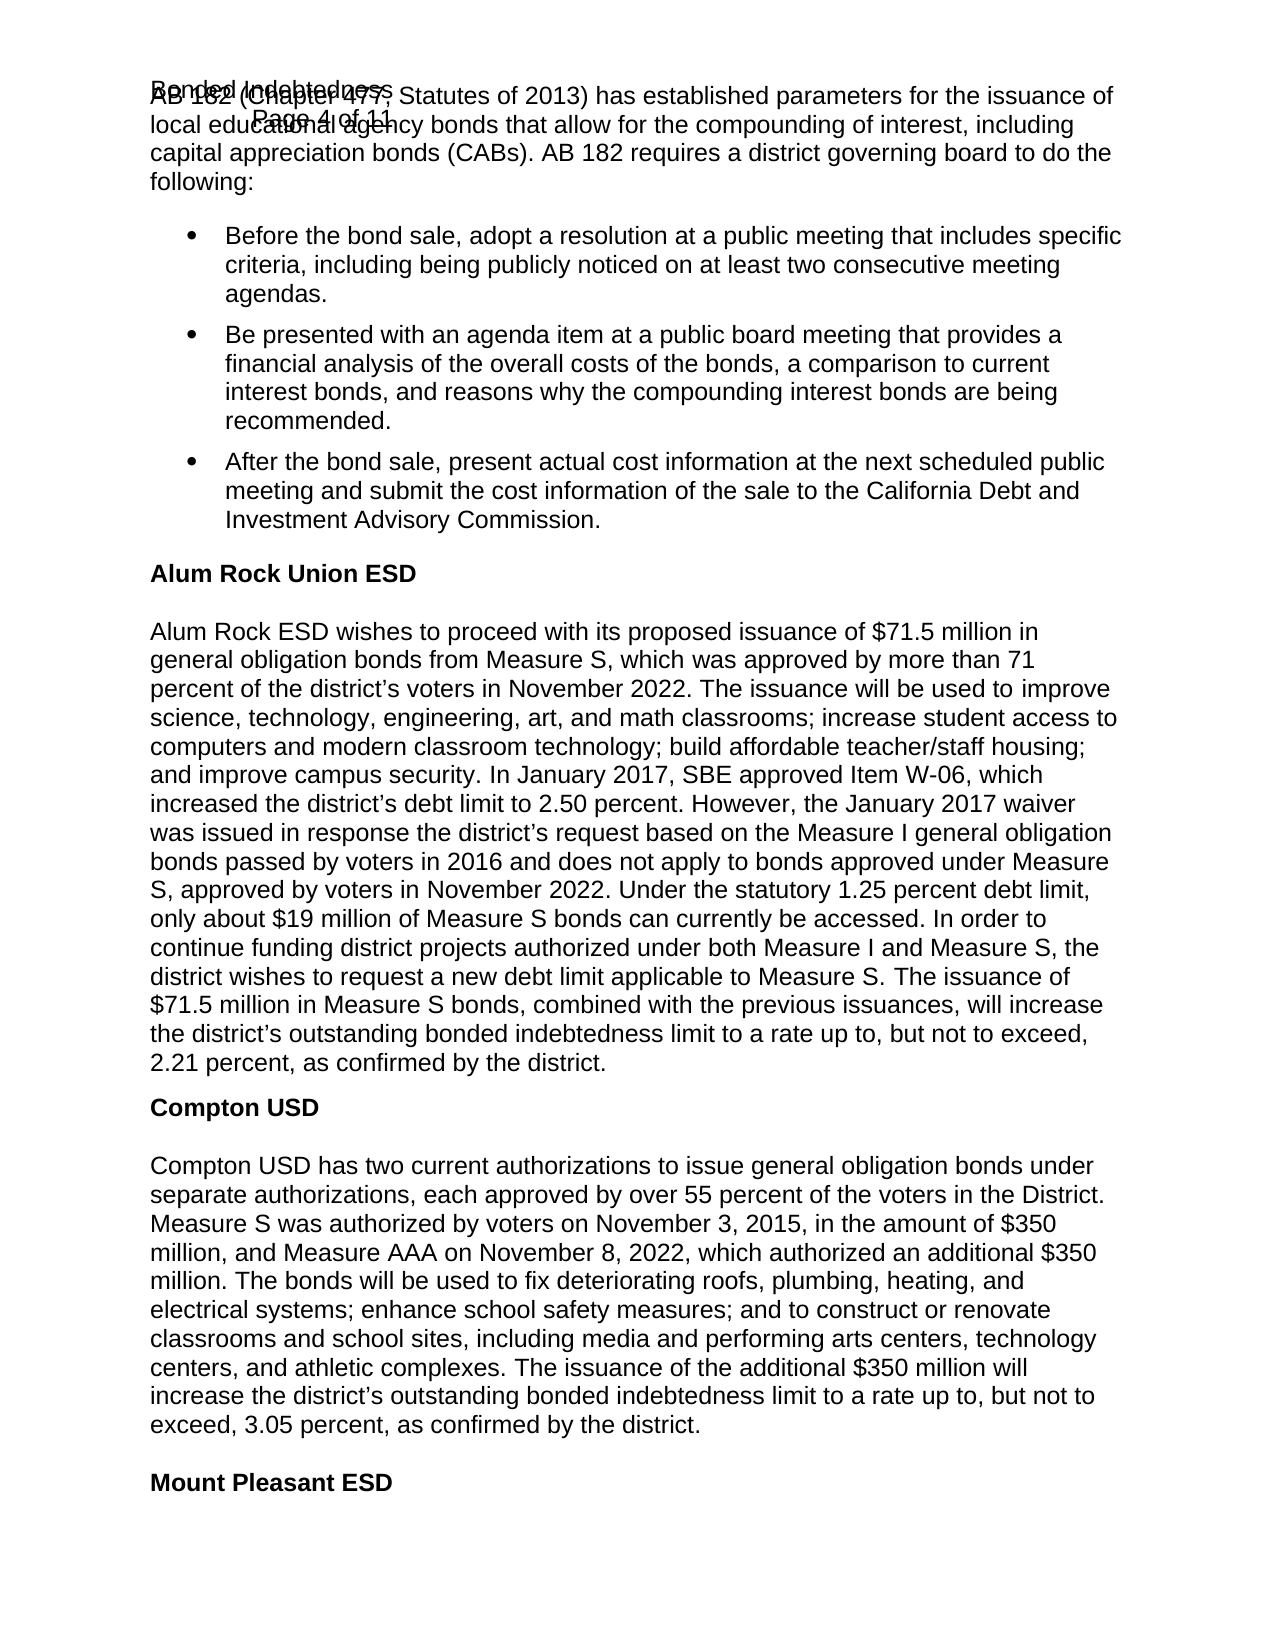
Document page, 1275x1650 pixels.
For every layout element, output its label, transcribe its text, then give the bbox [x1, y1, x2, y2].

subtitle Alum Rock Union ESD [150, 559, 1125, 587]
list After the bond sale, present actual cost information at the next scheduled public meeting and submit the cost information of the sale to the California Debt and Investment Advisory Commission. [187, 447, 1125, 534]
list Before the bond sale, adopt a resolution at a public meeting that includes specific criteria, including being publicly noticed on at least two consecutive meeting agendas. [187, 221, 1125, 307]
subtitle Compton USD [150, 1093, 1125, 1122]
text Mount Pleasant ESD [150, 1468, 1125, 1497]
list Be presented with an agenda item at a public board meeting that provides a financial analysis of the overall costs of the bonds, a comparison to current interest bonds, and reasons why the compounding interest bonds are being recommended. [187, 320, 1125, 435]
text Compton USD has two current authorizations to issue general obligation bonds under separate authorizations, each approved by over 55 percent of the voters in the District. Measure S was authorized by voters on November 3, 2015, in the amount of $350 million, and Measure AAA on November 8, 2022, which authorized an additional $350 million. The bonds will be used to fix deteriorating roofs, plumbing, heating, and electrical systems; enhance school safety measures; and to construct or renovate classrooms and school sites, including media and performing arts centers, technology centers, and athletic complexes. The issuance of the additional $350 million will increase the district’s outstanding bonded indebtedness limit to a rate up to, but not to exceed, 3.05 percent, as confirmed by the district. [150, 1151, 1125, 1439]
text Alum Rock ESD wishes to proceed with its proposed issuance of $71.5 million in general obligation bonds from Measure S, which was approved by more than 71 percent of the district’s voters in November 2022. The issuance will be used to improve science, technology, engineering, art, and math classrooms; increase student access to computers and modern classroom technology; build affordable teacher/staff housing; and improve campus security. In January 2017, SBE approved Item W-06, which increased the district’s debt limit to 2.50 percent. However, the January 2017 waiver was issued in response the district’s request based on the Measure I general obligation bonds passed by voters in 2016 and does not apply to bonds approved under Measure S, approved by voters in November 2022. Under the statutory 1.25 percent debt limit, only about $19 million of Measure S bonds can currently be accessed. In order to continue funding district projects authorized under both Measure I and Measure S, the district wishes to request a new debt limit applicable to Measure S. The issuance of $71.5 million in Measure S bonds, combined with the previous issuances, will increase the district’s outstanding bonded indebtedness limit to a rate up to, but not to exceed, 2.21 percent, as confirmed by the district. [150, 617, 1125, 1077]
text AB 182 (Chapter 477, Statutes of 2013) has established parameters for the issuance of local educational agency bonds that allow for the compounding of interest, including capital appreciation bonds (CABs). AB 182 requires a district governing board to do the following: [150, 81, 1125, 196]
